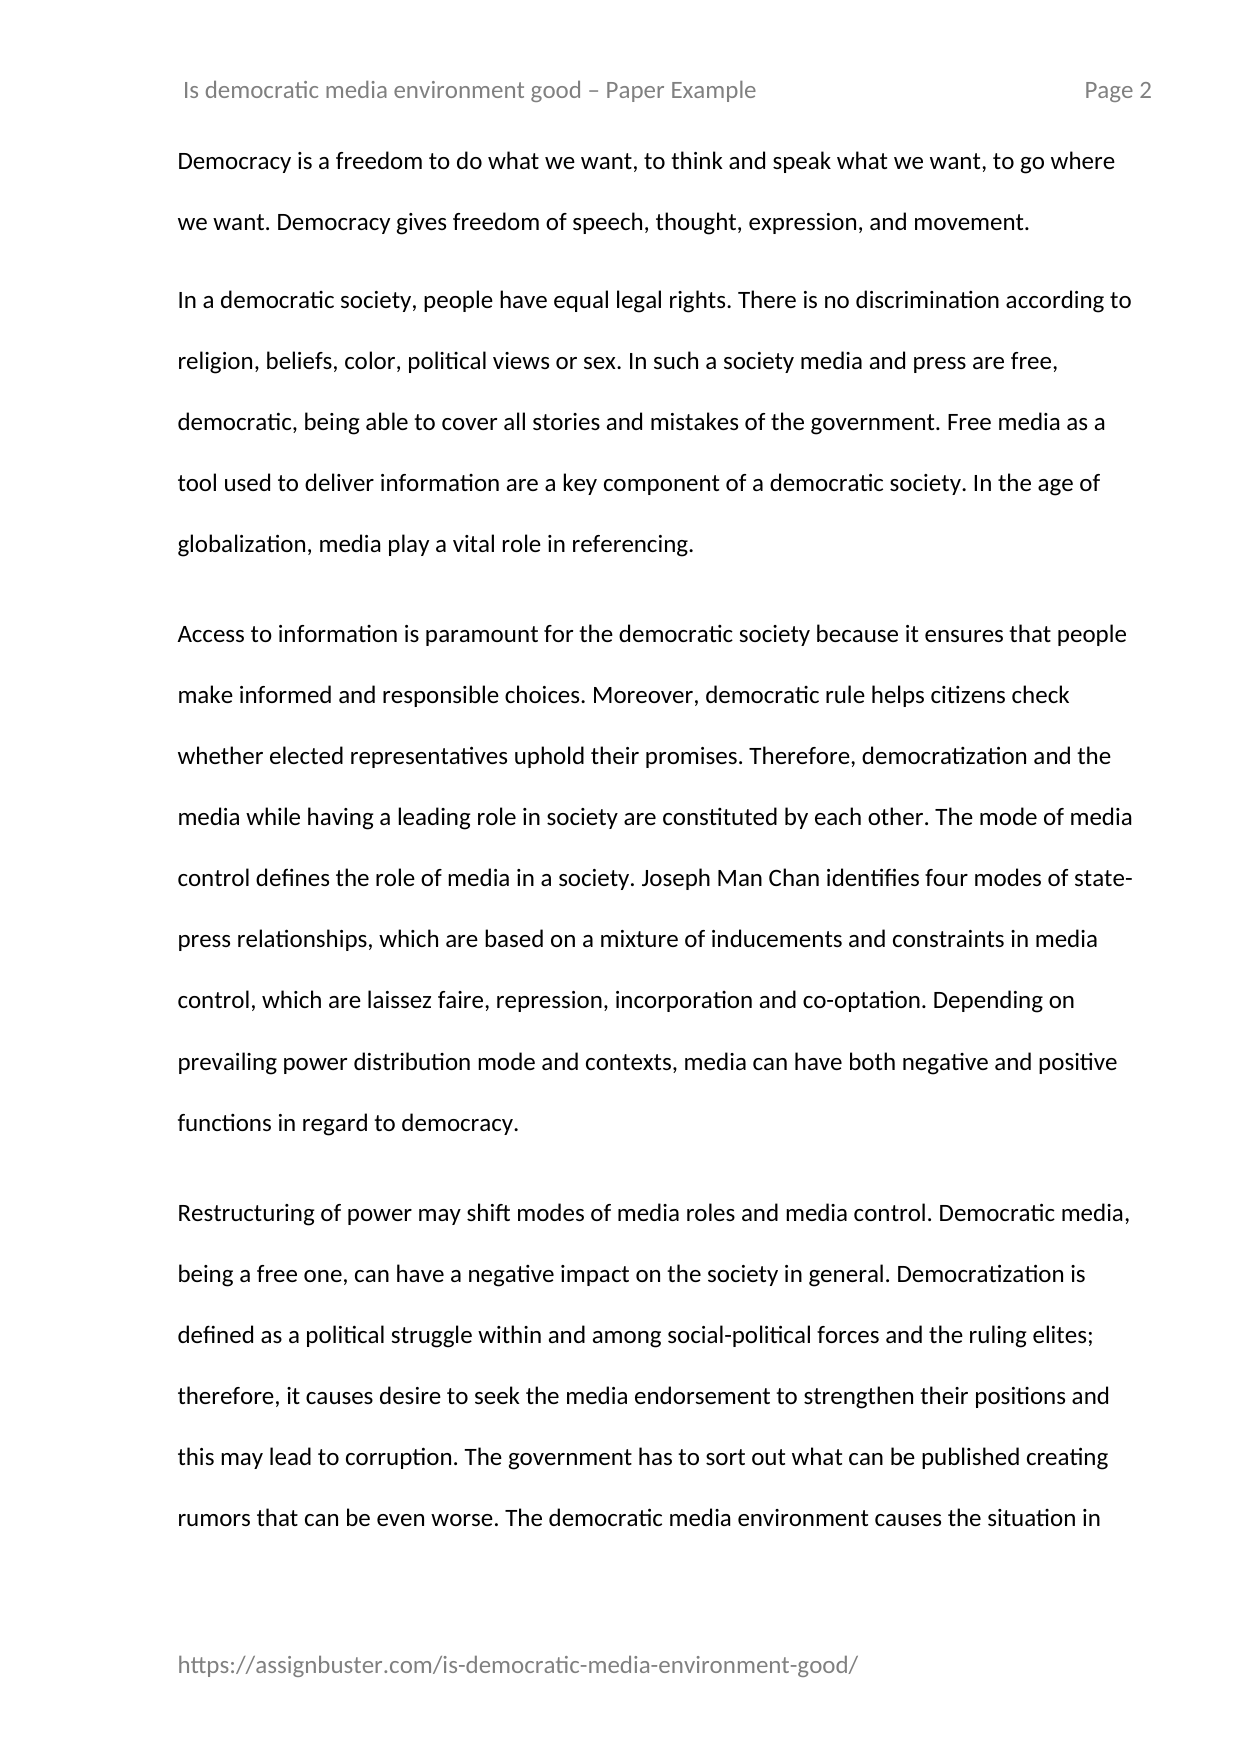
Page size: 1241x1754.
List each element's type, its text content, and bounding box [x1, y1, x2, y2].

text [177, 1197, 1152, 1533]
text Access to information is paramount for the democratic society because it ensures that people make informed and responsible choices. Moreover, democratic rule helps citizens check whether elected representatives uphold their promises. Therefore, democratization and the media while having a leading role in society are constituted by each other. The mode of media control defines the role of media in a society. Joseph Man Chan identifies four modes of state-press relationships, which are based on a mixture of inducements and constraints in media control, which are laissez faire, repression, incorporation and co-optation. Depending on prevailing power distribution mode and contexts, media can have both negative and positive functions in regard to democracy. [177, 618, 1152, 1137]
text In a democratic society, people have equal legal rights. There is no discrimination according to religion, beliefs, color, political views or sex. In such a society media and press are free, democratic, being able to cover all stories and mistakes of the government. Free media as a tool used to deliver information are a key component of a democratic society. In the age of globalization, media play a vital role in referencing. [177, 284, 1152, 558]
text Democracy is a freedom to do what we want, to think and speak what we want, to go where we want. Democracy gives freedom of speech, thought, expression, and movement. [177, 145, 1152, 237]
